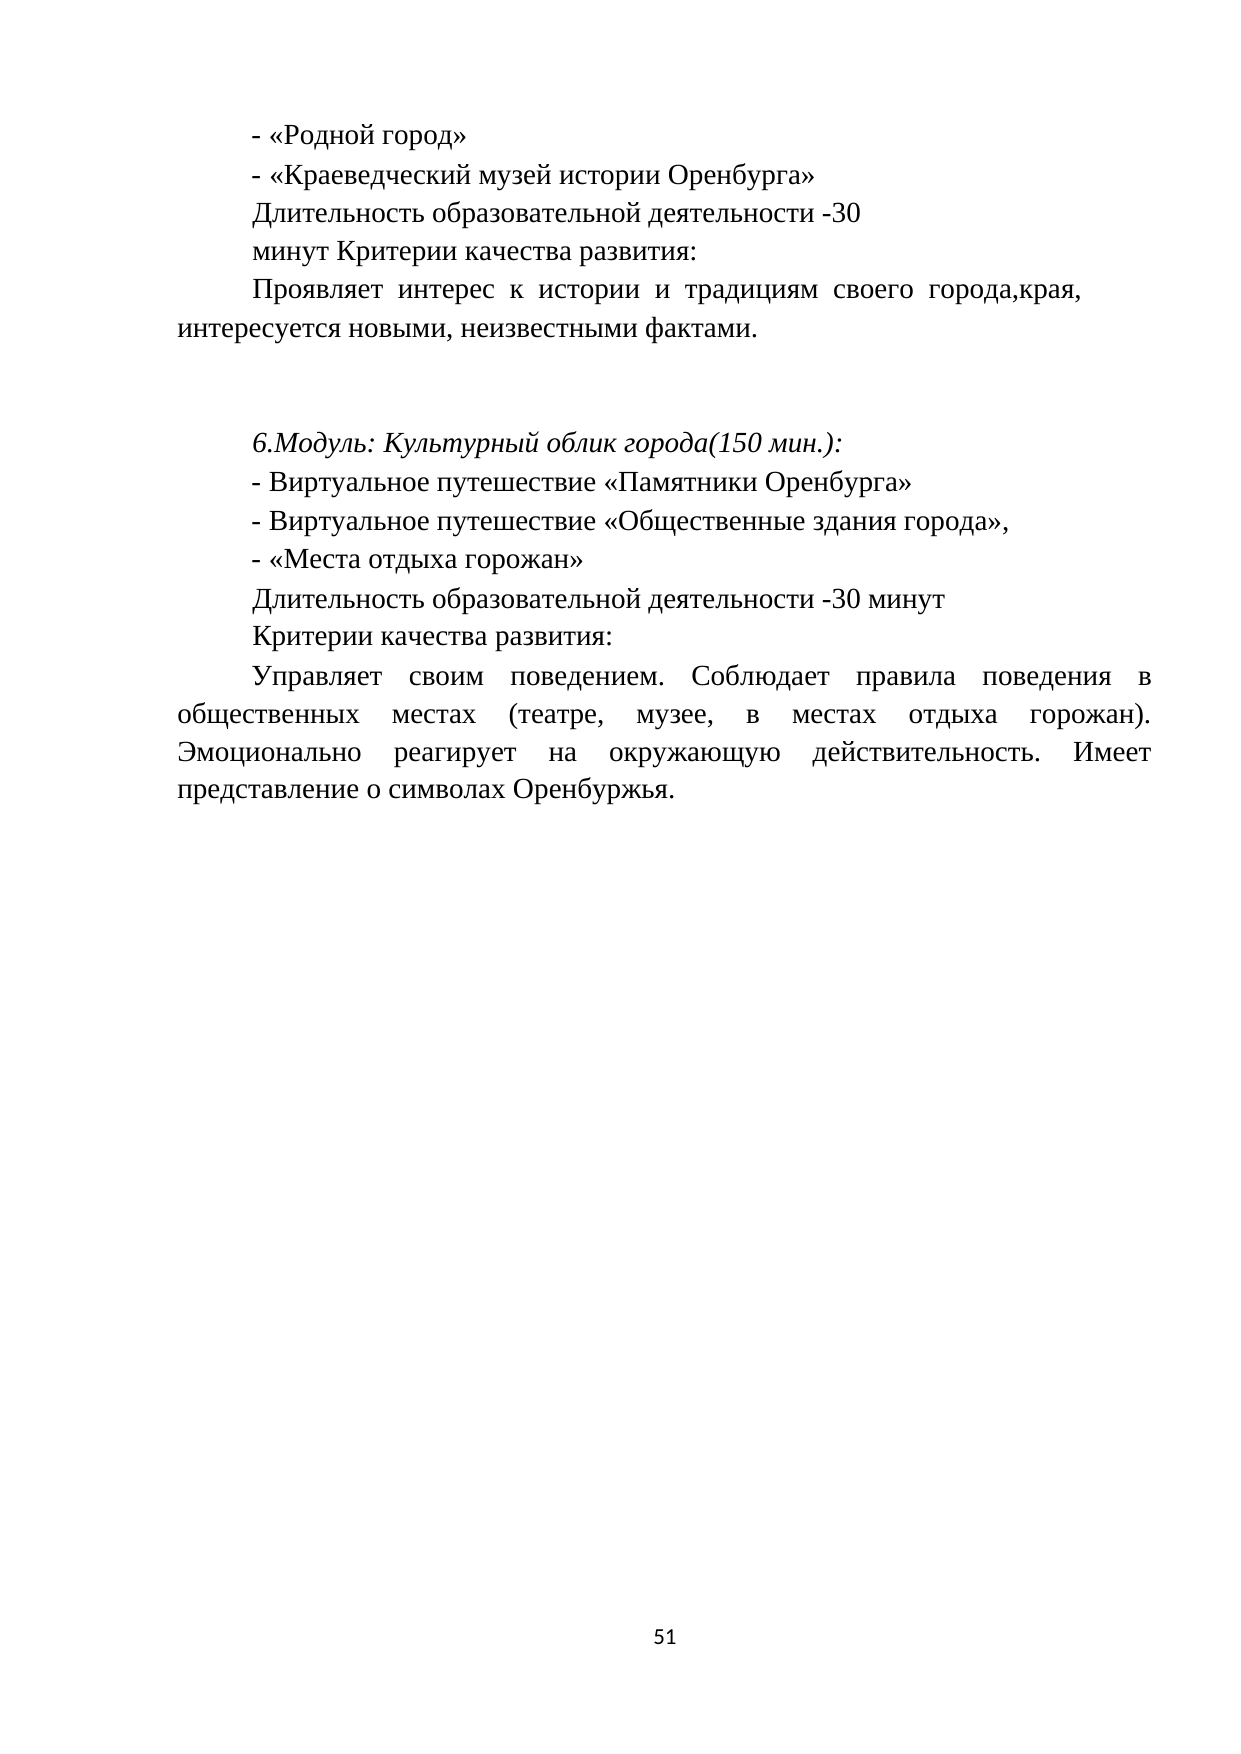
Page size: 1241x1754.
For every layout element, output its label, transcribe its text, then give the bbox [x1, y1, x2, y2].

list «Краеведческий музей истории Оренбурга» Длительность образовательной деятельности -30 минут Критерии качества развития: [251, 157, 944, 266]
list «Места отдыха горожан» [251, 541, 1152, 575]
text 51 [150, 1622, 1179, 1650]
text Проявляет интерес к истории и традициям своего города,края, [252, 271, 1152, 305]
list Виртуальное путешествие «Общественные здания города», [251, 503, 1152, 537]
list Виртуальное путешествие «Памятники Оренбурга» [251, 464, 1152, 498]
text 6.Модуль: Культурный облик города(150 мин.): [252, 426, 1152, 459]
list «Родной город» [251, 117, 1152, 151]
text Длительность образовательной деятельности -30 минут Критерии качества развития: [252, 582, 952, 652]
text Управляет своим поведением. Соблюдает правила поведения в общественных местах (театре, музее, в местах отдыха горожан). Эмоционально реагирует на окружающую действительность. Имеет представление о символах Оренбуржья. [177, 658, 1152, 805]
text интересуется новыми, неизвестными фактами. [177, 310, 1152, 343]
